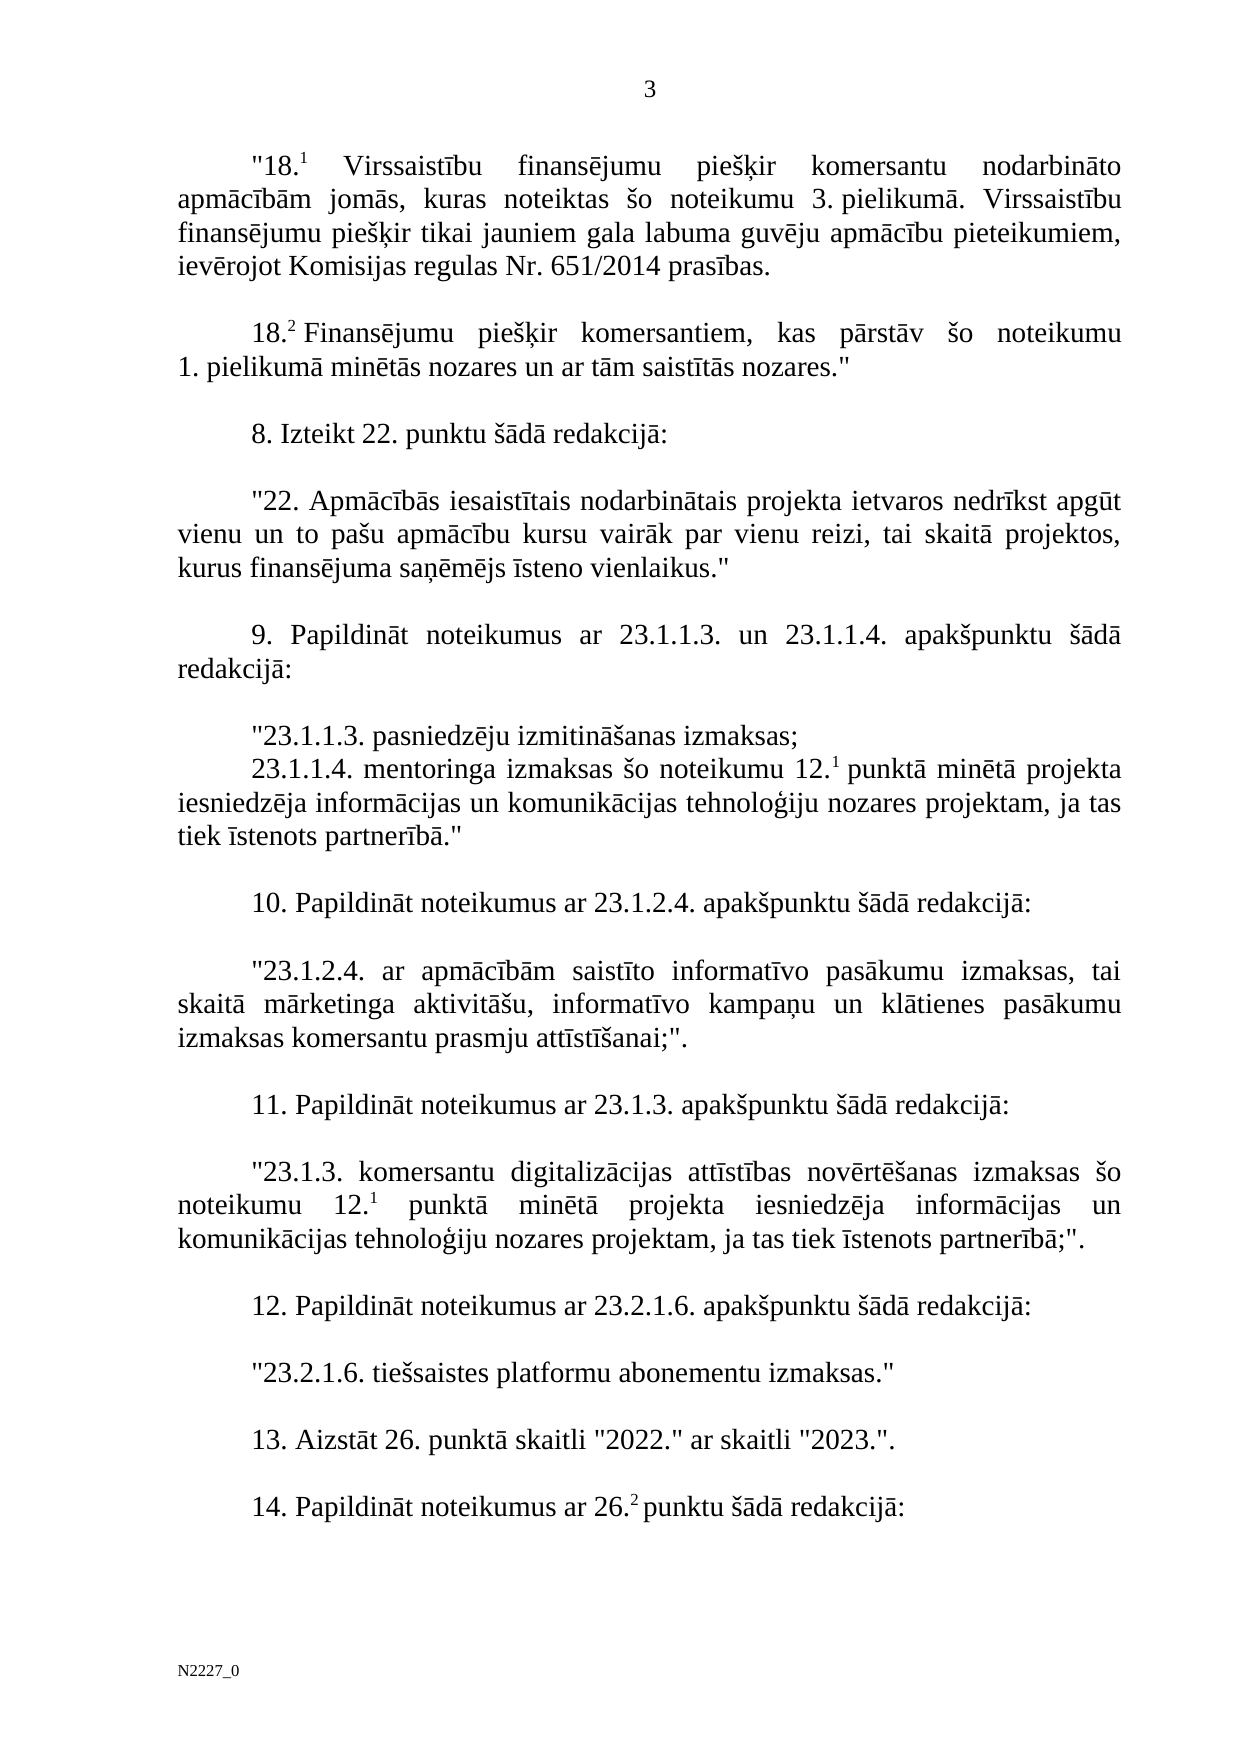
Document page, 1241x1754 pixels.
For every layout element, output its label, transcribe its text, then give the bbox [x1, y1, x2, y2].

text 8. Izteikt 22. punktu šādā redakcijā: [177, 416, 1122, 449]
text 9. Papildināt noteikumus ar 23.1.1.3. un 23.1.1.4. apakšpunktu šādā redakcijā: [177, 617, 1122, 684]
text 13. Aizstāt 26. punktā skaitli "2022." ar skaitli "2023.". [177, 1422, 1122, 1456]
list "22. Apmācībās iesaistītais nodarbinātais projekta ietvaros nedrīkst apgūt vienu un to pašu apmācību kursu vairāk par vienu reizi, tai skaitā projektos, kurus finansējuma saņēmējs īsteno vienlaikus." [177, 483, 1122, 584]
text "23.1.2.4. ar apmācībām saistīto informatīvo pasākumu izmaksas, tai skaitā mārketinga aktivitāšu, informatīvo kampaņu un klātienes pasākumu izmaksas komersantu prasmju attīstīšanai;". [177, 953, 1122, 1053]
text 18.2 Finansējumu piešķir komersantiem, kas pārstāv šo noteikumu 1. pielikumā minētās nozares un ar tām saistītās nozares." [177, 315, 1122, 382]
text 14. Papildināt noteikumus ar 26.2 punktu šādā redakcijā: [177, 1489, 1122, 1523]
text 10. Papildināt noteikumus ar 23.1.2.4. apakšpunktu šādā redakcijā: [177, 886, 1122, 919]
text "23.2.1.6. tiešsaistes platformu abonementu izmaksas." [177, 1355, 1122, 1389]
list "23.1.3. komersantu digitalizācijas attīstības novērtēšanas izmaksas šo noteikumu 12.1 punktā minētā projekta iesniedzēja informācijas un komunikācijas tehnoloģiju nozares projektam, ja tas tiek īstenots partnerībā;". [177, 1154, 1122, 1254]
text 12. Papildināt noteikumus ar 23.2.1.6. apakšpunktu šādā redakcijā: [177, 1288, 1122, 1322]
text "23.1.1.3. pasniedzēju izmitināšanas izmaksas; [177, 718, 1122, 751]
text 23.1.1.4. mentoringa izmaksas šo noteikumu 12.1 punktā minētā projekta iesniedzēja informācijas un komunikācijas tehnoloģiju nozares projektam, ja tas tiek īstenots partnerībā." [177, 751, 1122, 852]
text "18.1 Virssaistību finansējumu piešķir komersantu nodarbināto apmācībām jomās, kuras noteiktas šo noteikumu 3. pielikumā. Virssaistību finansējumu piešķir tikai jauniem gala labuma guvēju apmācību pieteikumiem, ievērojot Komisijas regulas Nr. 651/2014 prasības. [177, 148, 1122, 282]
text 11. Papildināt noteikumus ar 23.1.3. apakšpunktu šādā redakcijā: [177, 1087, 1122, 1120]
